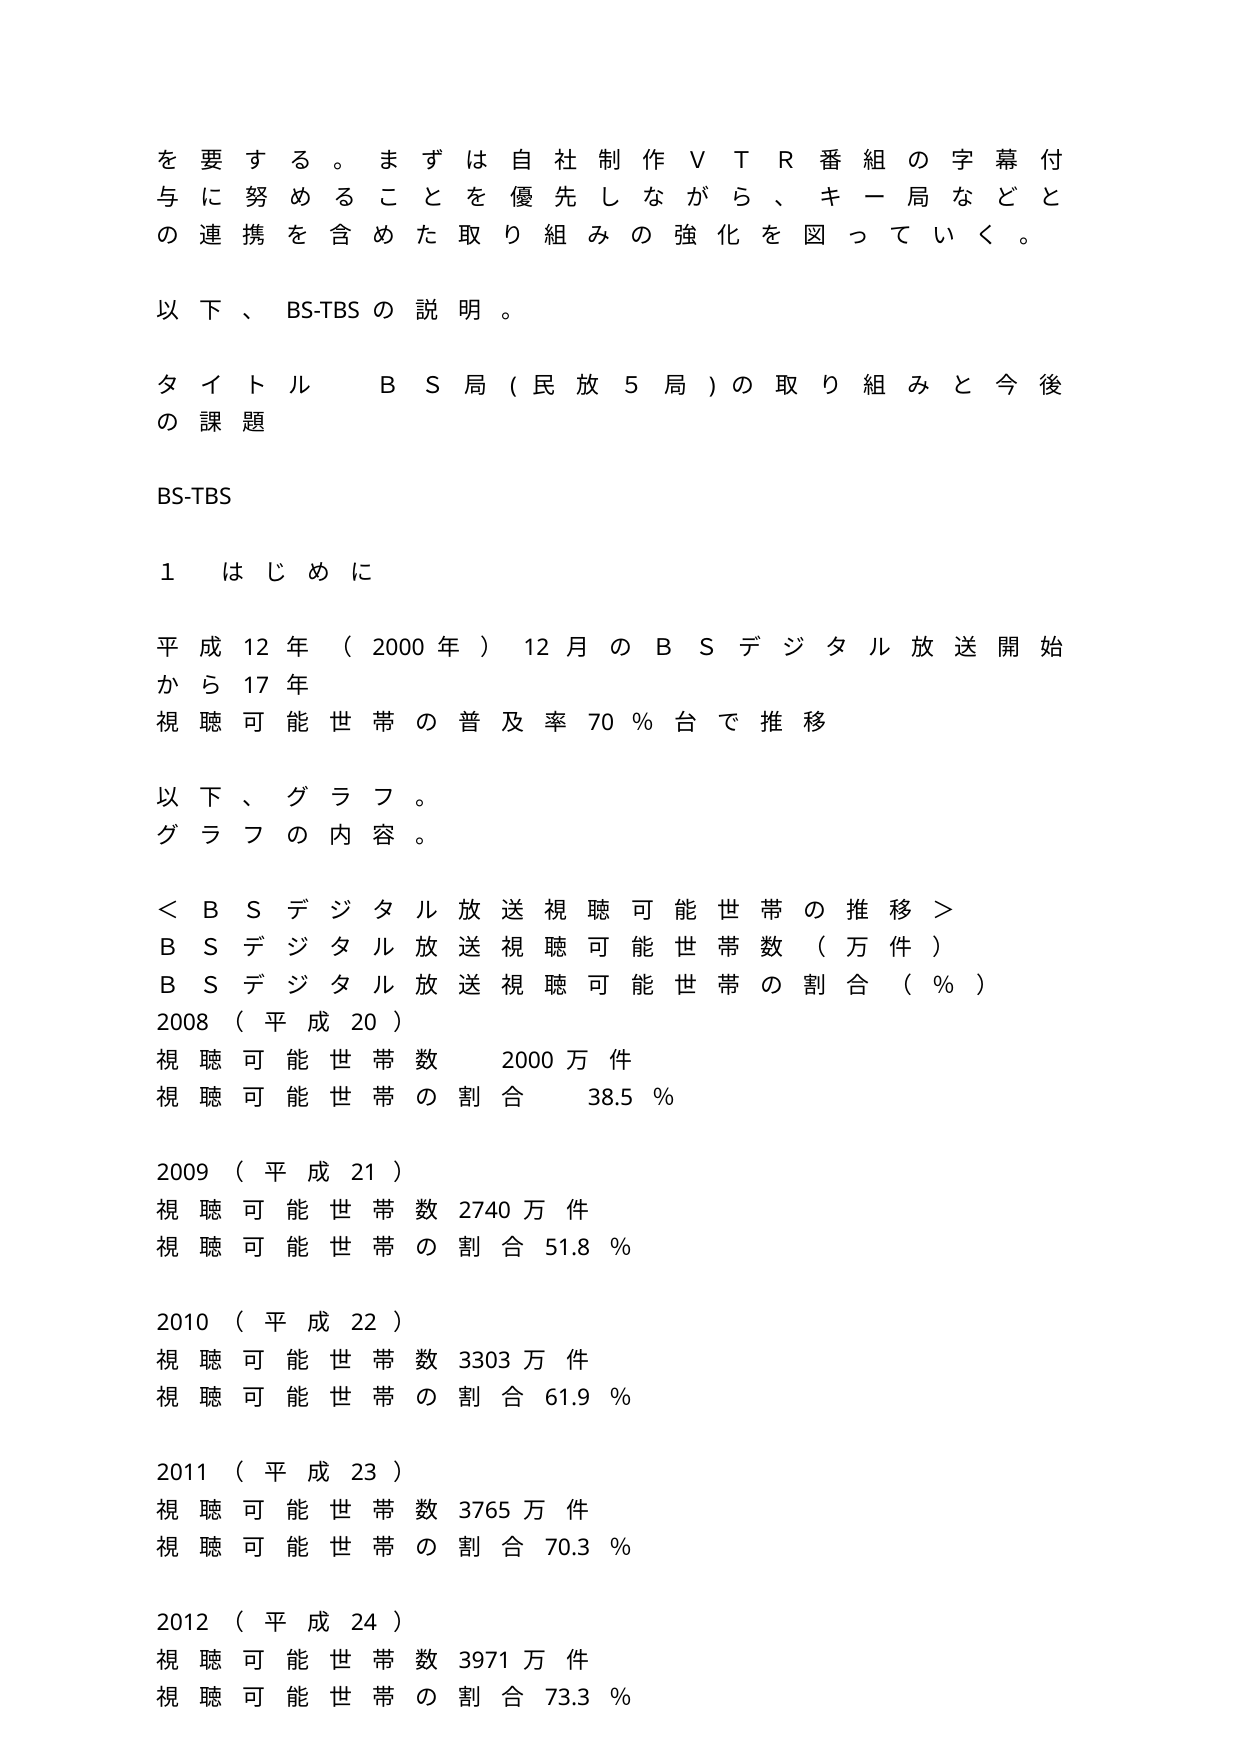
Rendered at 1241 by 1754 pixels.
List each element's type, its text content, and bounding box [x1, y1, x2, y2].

text 視聴可能世帯数3303万件 [156, 1340, 1084, 1377]
text 視聴可能世帯の普及率70％台で推移 [156, 702, 1084, 740]
text 以下、グラフ。 [156, 777, 1084, 815]
text グラフの内容。 [156, 815, 1084, 852]
text 視聴可能世帯の割合70.3％ [156, 1527, 1084, 1565]
text 2008（平成20） [156, 1002, 1084, 1040]
text ＢＳデジタル放送視聴可能世帯数（万件） [156, 927, 1084, 965]
text タイトル ＢＳ局(民放５局)の取り組みと今後の課題 [156, 365, 1084, 440]
text 視聴可能世帯数2740万件 [156, 1190, 1084, 1227]
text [156, 140, 1084, 252]
text 視聴可能世帯数3971万件 [156, 1640, 1084, 1677]
text 2009（平成21） [156, 1152, 1084, 1190]
text BS‐TBS [156, 477, 1084, 515]
text 視聴可能世帯の割合73.3％ [156, 1677, 1084, 1715]
text 視聴可能世帯数 2000万件 [156, 1040, 1084, 1077]
text 平成12年（2000年）12月のＢＳデジタル放送開始から17年 [156, 627, 1084, 702]
text １ はじめに [156, 552, 1084, 590]
text ＢＳデジタル放送視聴可能世帯の割合（％） [156, 965, 1084, 1002]
text 視聴可能世帯の割合51.8％ [156, 1227, 1084, 1265]
text 視聴可能世帯の割合61.9％ [156, 1377, 1084, 1415]
text 視聴可能世帯数3765万件 [156, 1490, 1084, 1527]
text 視聴可能世帯の割合 38.5％ [156, 1077, 1084, 1115]
text 2010（平成22） [156, 1302, 1084, 1340]
text 2011（平成23） [156, 1452, 1084, 1490]
text 以下、BS-TBSの説明。 [156, 290, 1084, 327]
text 2012（平成24） [156, 1602, 1084, 1640]
text ＜ＢＳデジタル放送視聴可能世帯の推移＞ [156, 890, 1084, 927]
